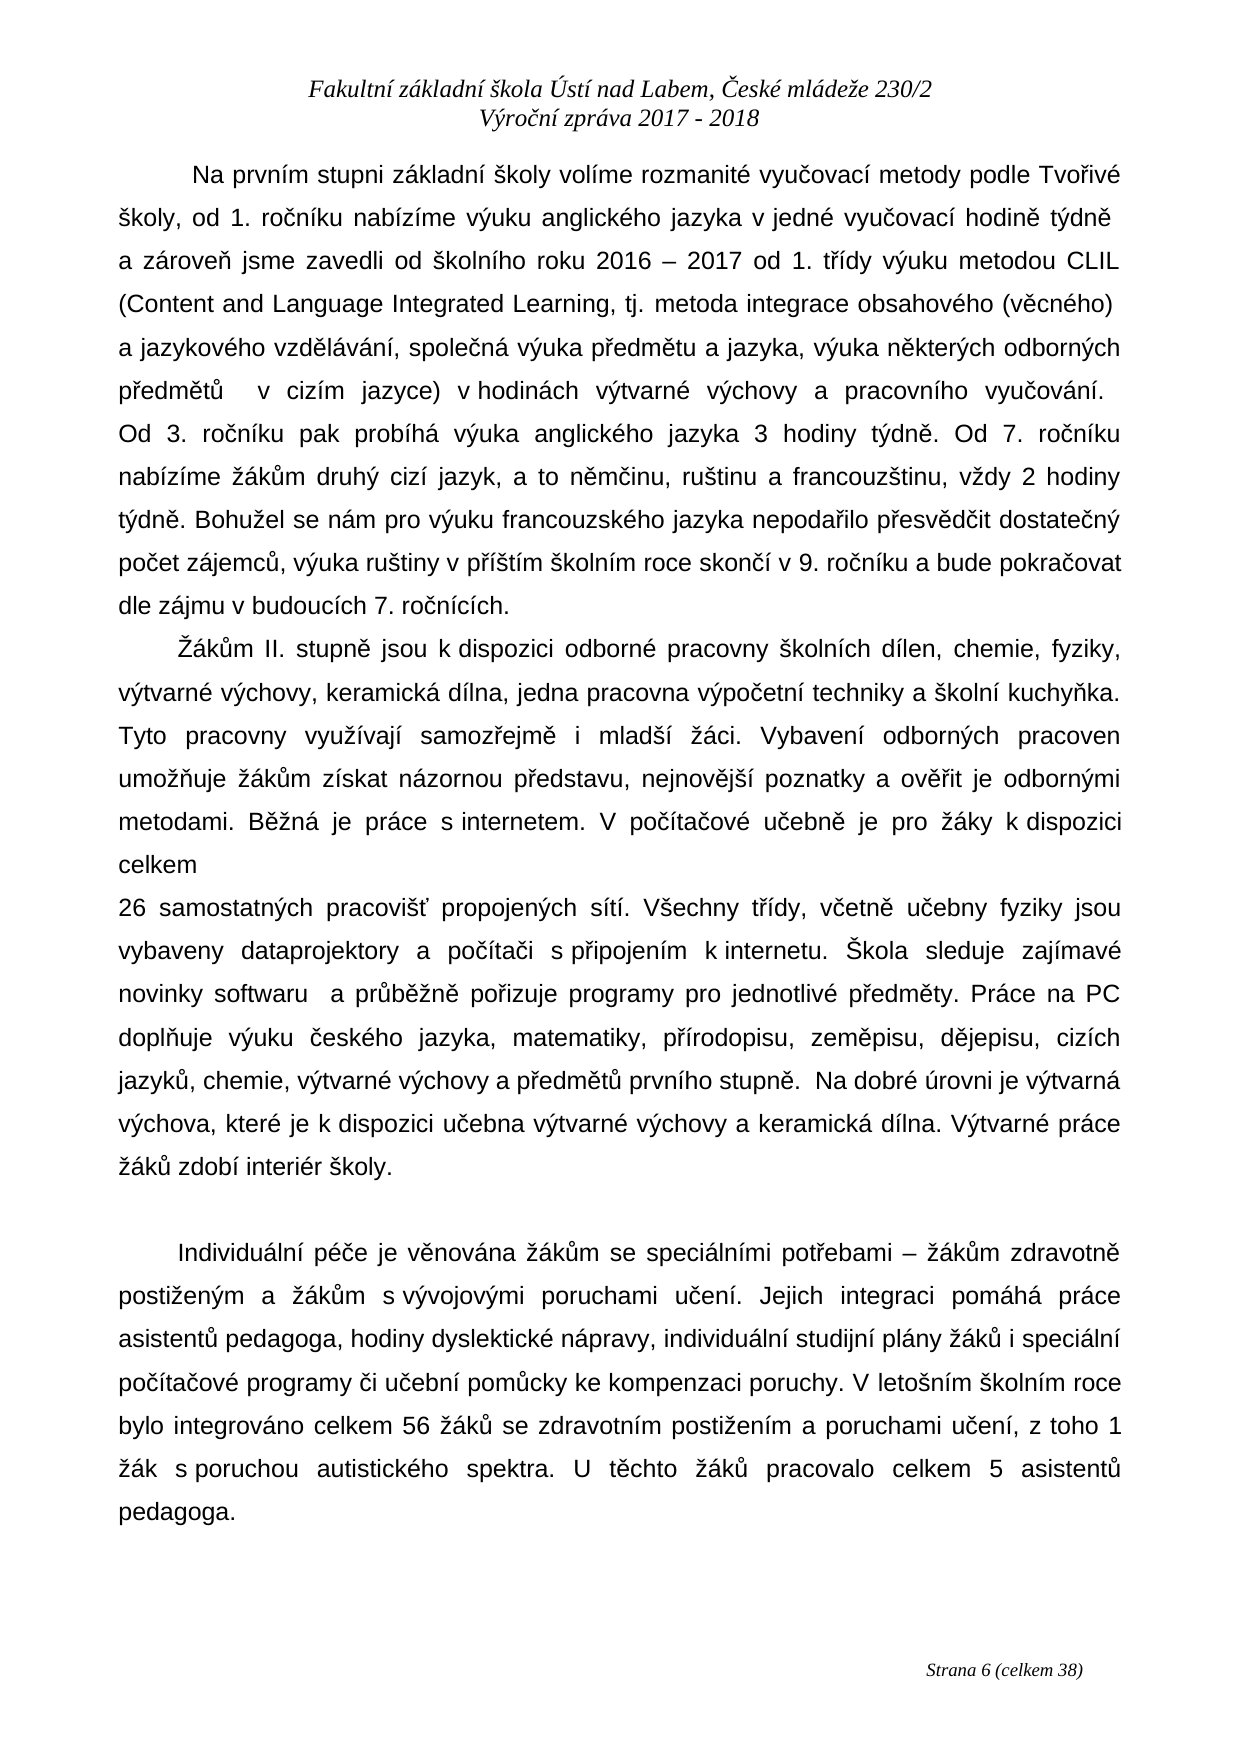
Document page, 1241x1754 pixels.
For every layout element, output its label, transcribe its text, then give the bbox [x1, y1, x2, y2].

text Individuální péče je věnována žákům se speciálními potřebami – žákům zdravotně postiženým a žákům s vývojovými poruchami učení. Jejich integraci pomáhá práce asistentů pedagoga, hodiny dyslektické nápravy, individuální studijní plány žáků i speciální počítačové programy či učební pomůcky ke kompenzaci poruchy. V letošním školním roce bylo integrováno celkem 56 žáků se zdravotním postižením a poruchami učení, z toho 1 žák s poruchou autistického spektra. U těchto žáků pracovalo celkem 5 asistentů pedagoga. [118, 1238, 1122, 1526]
subtitle Na prvním stupni základní školy volíme rozmanité vyučovací metody podle Tvořivé školy, od 1. ročníku nabízíme výuku anglického jazyka v jedné vyučovací hodině týdně a zároveň jsme zavedli od školního roku 2016 – 2017 od 1. třídy výuku metodou CLIL (Content and Language Integrated Learning, tj. metoda integrace obsahového (věcného) a jazykového vzdělávání, společná výuka předmětu a jazyka, výuka některých odborných předmětů v cizím jazyce) v hodinách výtvarné výchovy a pracovního vyučování. Od 3. ročníku pak probíhá výuka anglického jazyka 3 hodiny týdně. Od 7. ročníku nabízíme žákům druhý cizí jazyk, a to němčinu, ruštinu a francouzštinu, vždy 2 hodiny týdně. Bohužel se nám pro výuku francouzského jazyka nepodařilo přesvědčit dostatečný počet zájemců, výuka ruštiny v příštím školním roce skončí v 9. ročníku a bude pokračovat dle zájmu v budoucích 7. ročnících. [118, 160, 1122, 620]
text Žákům II. stupně jsou k dispozici odborné pracovny školních dílen, chemie, fyziky, výtvarné výchovy, keramická dílna, jedna pracovna výpočetní techniky a školní kuchyňka. Tyto pracovny využívají samozřejmě i mladší žáci. Vybavení odborných pracoven umožňuje žákům získat názornou představu, nejnovější poznatky a ověřit je odbornými metodami. Běžná je práce s internetem. V počítačové učebně je pro žáky k dispozici celkem 26 samostatných pracovišť propojených sítí. Všechny třídy, včetně učebny fyziky jsou vybaveny dataprojektory a počítači s připojením k internetu. Škola sleduje zajímavé novinky softwaru a průběžně pořizuje programy pro jednotlivé předměty. Práce na PC doplňuje výuku českého jazyka, matematiky, přírodopisu, zeměpisu, dějepisu, cizích jazyků, chemie, výtvarné výchovy a předmětů prvního stupně. Na dobré úrovni je výtvarná výchova, které je k dispozici učebna výtvarné výchovy a keramická dílna. Výtvarné práce žáků zdobí interiér školy. [118, 634, 1122, 1181]
